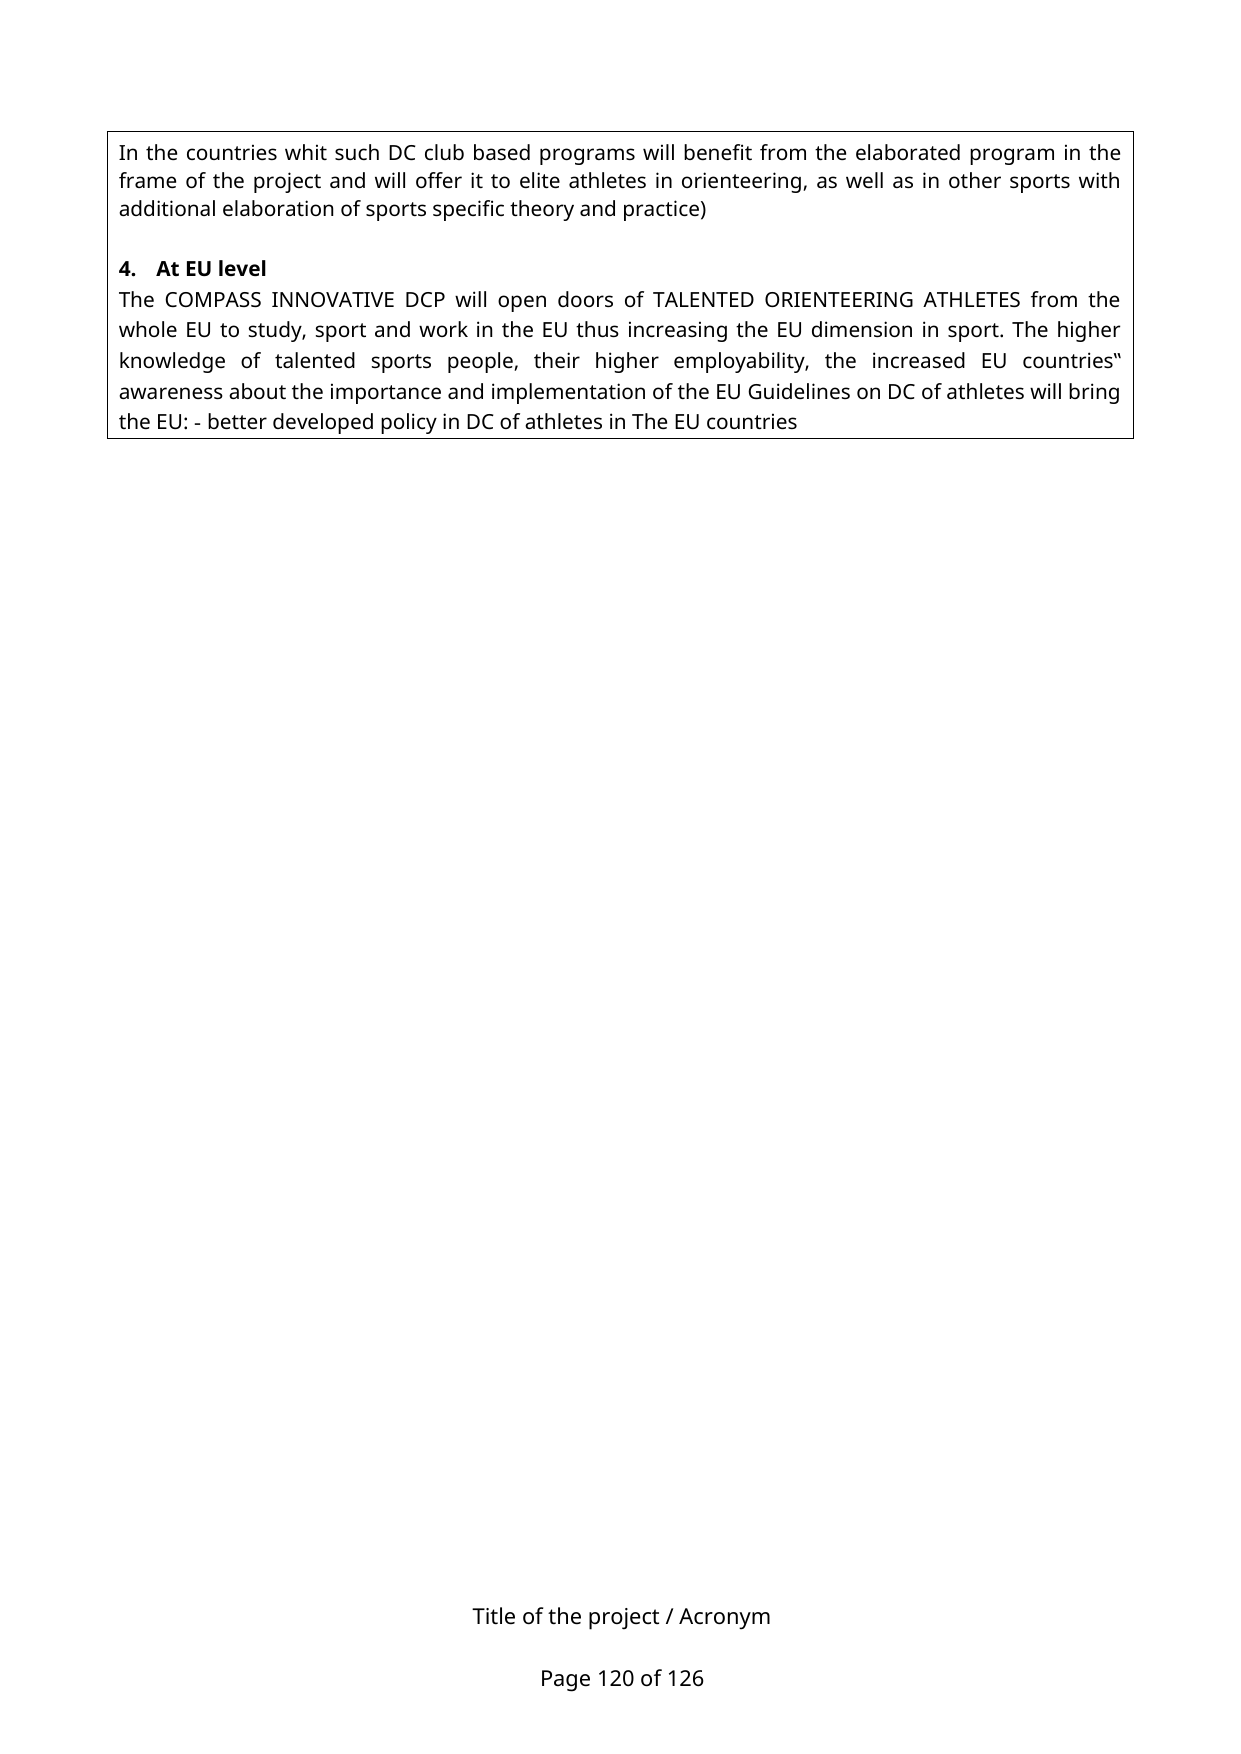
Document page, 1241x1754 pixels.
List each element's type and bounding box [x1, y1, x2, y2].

table_header [108, 132, 1133, 438]
